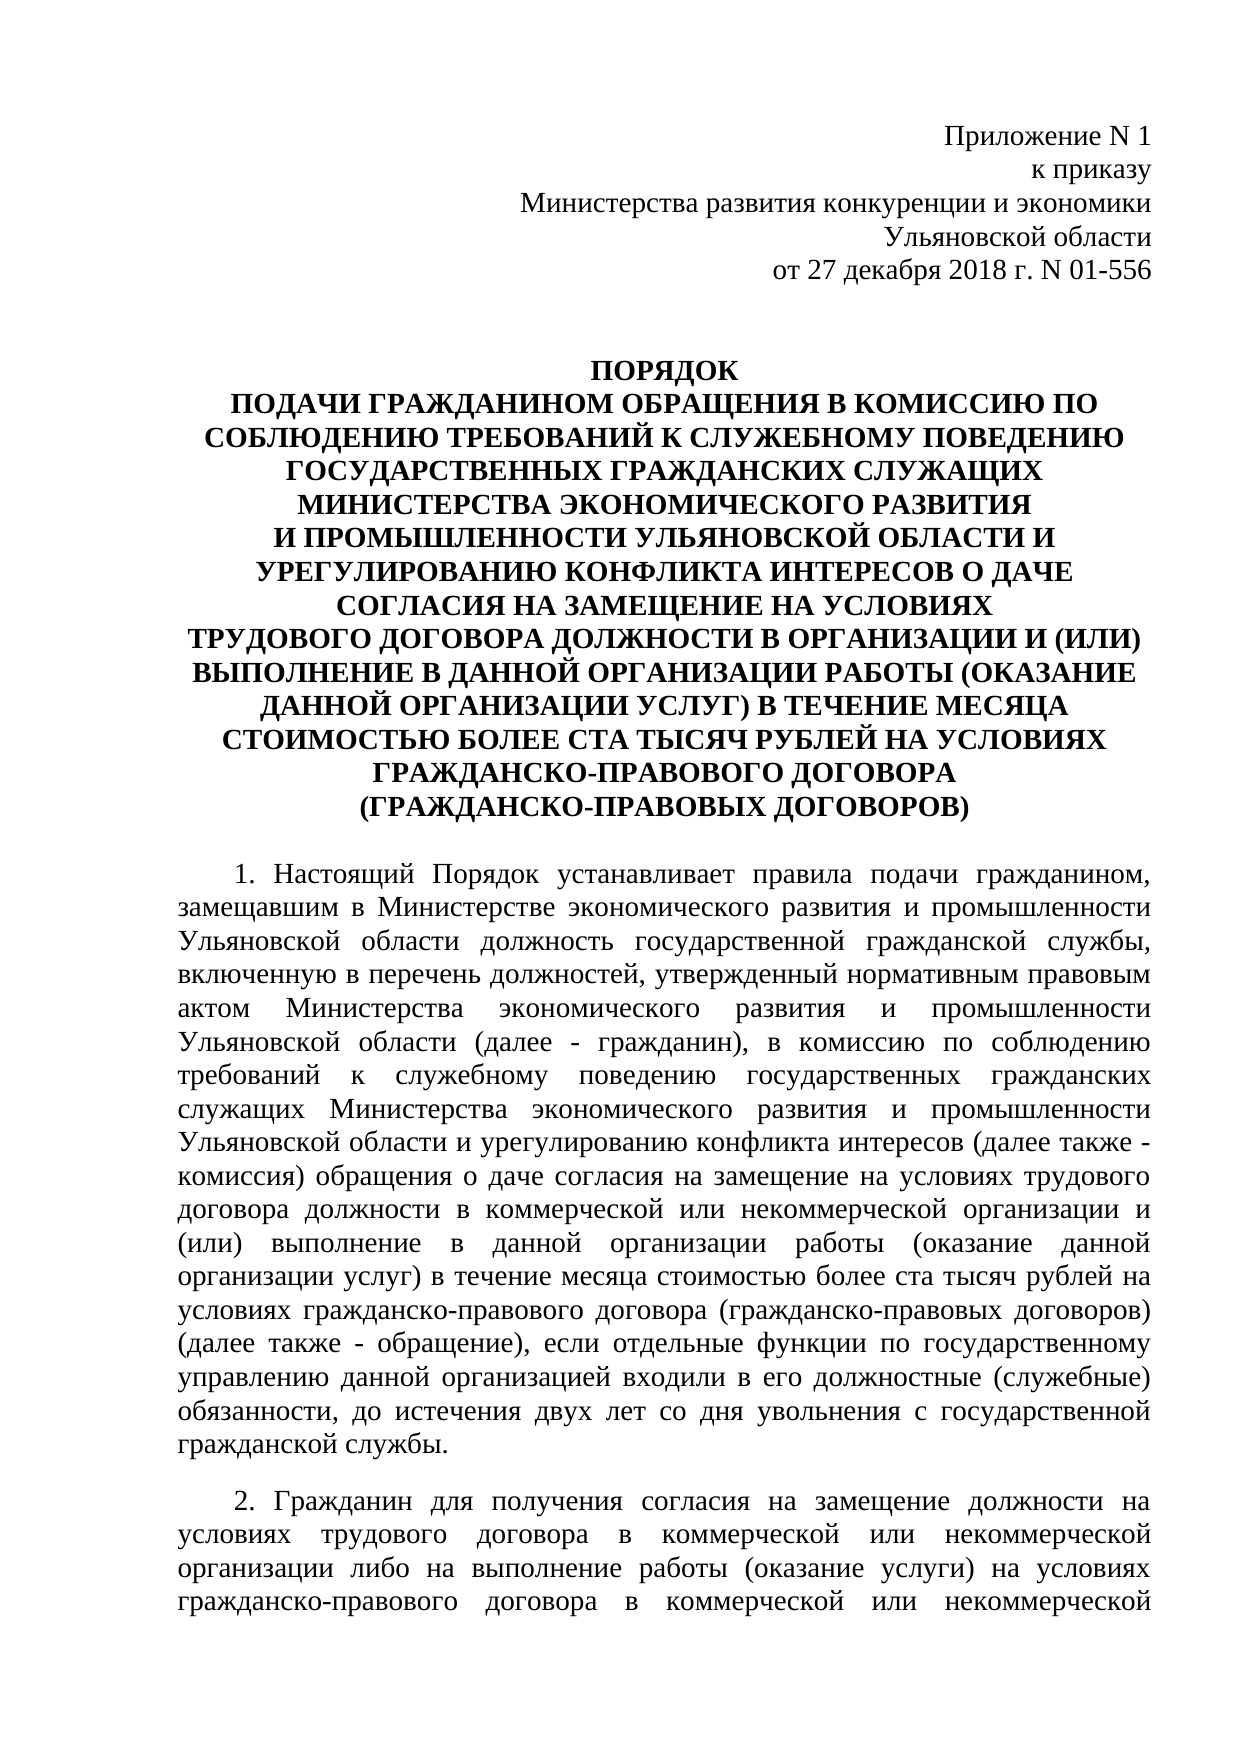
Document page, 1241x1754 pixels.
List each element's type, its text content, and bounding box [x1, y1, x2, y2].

title ПОРЯДОК [177, 353, 1152, 386]
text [177, 1483, 1152, 1617]
text 1. Настоящий Порядок устанавливает правила подачи гражданином, замещавшим в Министерстве экономического развития и промышленности Ульяновской области должность государственной гражданской службы, включенную в перечень должностей, утвержденный нормативным правовым актом Министерства экономического развития и промышленности Ульяновской области (далее - гражданин), в комиссию по соблюдению требований к служебному поведению государственных гражданских служащих Министерства экономического развития и промышленности Ульяновской области и урегулированию конфликта интересов (далее также - комиссия) обращения о даче согласия на замещение на условиях трудового договора должности в коммерческой или некоммерческой организации и (или) выполнение в данной организации работы (оказание данной организации услуг) в течение месяца стоимостью более ста тысяч рублей на условиях гражданско-правового договора (гражданско-правовых договоров) (далее также - обращение), если отдельные функции по государственному управлению данной организацией входили в его должностные (служебные) обязанности, до истечения двух лет со дня увольнения с государственной гражданской службы. [177, 856, 1152, 1460]
title ВЫПОЛНЕНИЕ В ДАННОЙ ОРГАНИЗАЦИИ РАБОТЫ (ОКАЗАНИЕ ДАННОЙ ОРГАНИЗАЦИИ УСЛУГ) В ТЕЧЕНИЕ МЕСЯЦА СТОИМОСТЬЮ БОЛЕЕ СТА ТЫСЯЧ РУБЛЕЙ НА УСЛОВИЯХ ГРАЖДАНСКО-ПРАВОВОГО ДОГОВОРА [177, 655, 1152, 789]
title (ГРАЖДАНСКО-ПРАВОВЫХ ДОГОВОРОВ) [177, 789, 1152, 822]
text Приложение N 1 [177, 118, 1152, 152]
text к приказу [177, 152, 1152, 185]
text Ульяновской области [177, 219, 1152, 252]
title ПОДАЧИ ГРАЖДАНИНОМ ОБРАЩЕНИЯ В КОМИССИЮ ПО СОБЛЮДЕНИЮ ТРЕБОВАНИЙ К СЛУЖЕБНОМУ ПОВЕДЕНИЮ ГОСУДАРСТВЕННЫХ ГРАЖДАНСКИХ СЛУЖАЩИХ МИНИСТЕРСТВА ЭКОНОМИЧЕСКОГО РАЗВИТИЯ [177, 386, 1152, 521]
text Министерства развития конкуренции и экономики [177, 185, 1152, 219]
title ТРУДОВОГО ДОГОВОРА ДОЛЖНОСТИ В ОРГАНИЗАЦИИ И (ИЛИ) [177, 621, 1152, 655]
text от 27 декабря 2018 г. N 01-556 [177, 252, 1152, 286]
title И ПРОМЫШЛЕННОСТИ УЛЬЯНОВСКОЙ ОБЛАСТИ И УРЕГУЛИРОВАНИЮ КОНФЛИКТА ИНТЕРЕСОВ О ДАЧЕ СОГЛАСИЯ НА ЗАМЕЩЕНИЕ НА УСЛОВИЯХ [177, 521, 1152, 621]
